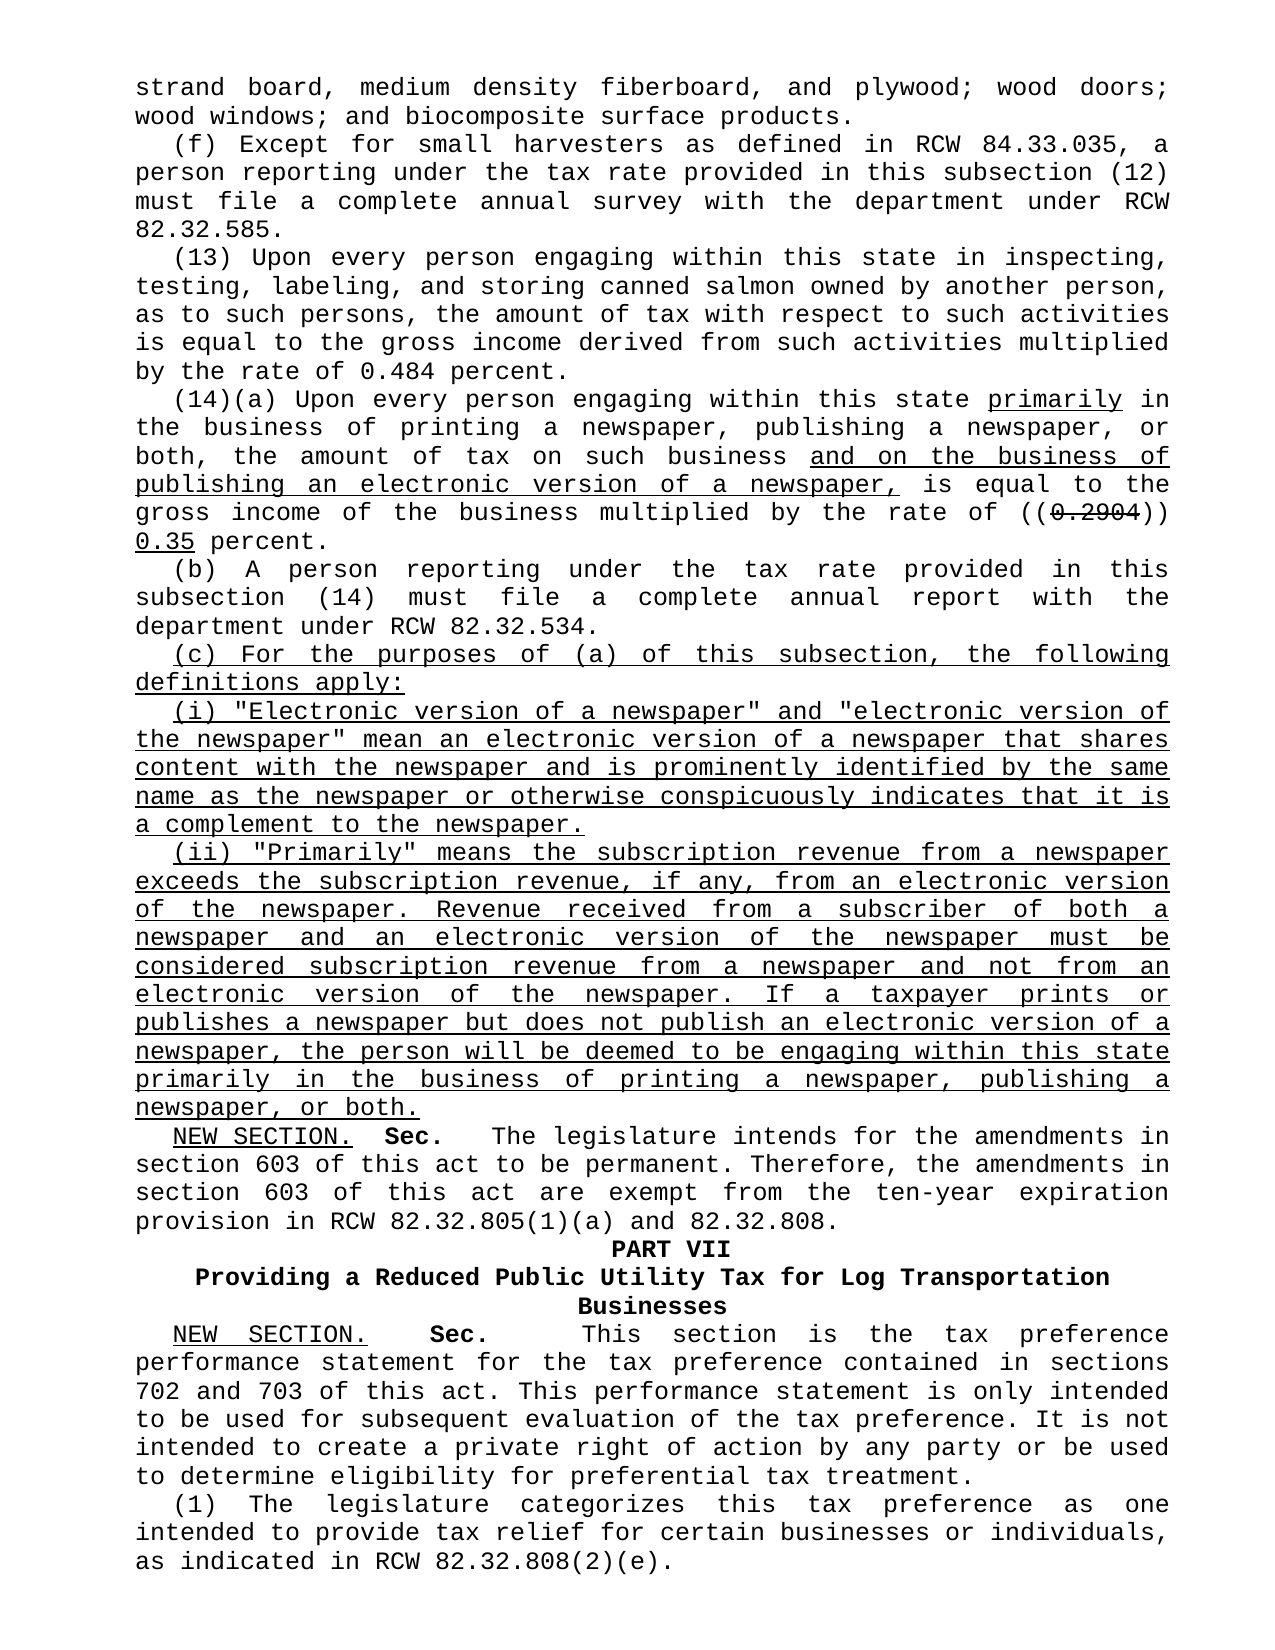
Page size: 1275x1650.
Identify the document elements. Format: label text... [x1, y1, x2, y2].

text (ii) "Primarily" means the subscription revenue from a newspaper exceeds the subscription revenue, if any, from an electronic version of the newspaper. Revenue received from a subscriber of both a newspaper and an electronic version of the newspaper must be considered subscription revenue from a newspaper and not from an electronic version of the newspaper. If a taxpayer prints or publishes a newspaper but does not publish an electronic version of a newspaper, the person will be deemed to be engaging within this state primarily in the business of printing a newspaper, publishing a newspaper, or both. [135, 840, 1170, 891]
text (i) "Electronic version of a newspaper" and "electronic version of the newspaper" mean an electronic version of a newspaper that shares content with the newspaper and is prominently identified by the same name as the newspaper or otherwise conspicuously indicates that it is a complement to the newspaper. [135, 698, 1170, 750]
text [135, 75, 1170, 132]
text (i) "Electronic version of a newspaper" and "electronic version of the newspaper" mean an electronic version of a newspaper that shares content with the newspaper and is prominently identified by the same name as the newspaper or otherwise conspicuously indicates that it is a complement to the newspaper. [135, 751, 1170, 778]
text (c) For the purposes of (a) of this subsection, the following definitions apply: [135, 642, 1170, 698]
text Providing a Reduced Public Utility Tax for Log Transportation Businesses [135, 1265, 1170, 1322]
text (f) Except for small harvesters as defined in RCW 84.33.035, a person reporting under the tax rate provided in this subsection (12) must file a complete annual survey with the department under RCW 82.32.585. [135, 132, 1170, 245]
text (i) "Electronic version of a newspaper" and "electronic version of the newspaper" mean an electronic version of a newspaper that shares content with the newspaper and is prominently identified by the same name as the newspaper or otherwise conspicuously indicates that it is a complement to the newspaper. [135, 808, 1170, 840]
text (13) Upon every person engaging within this state in inspecting, testing, labeling, and storing canned salmon owned by another person, as to such persons, the amount of tax with respect to such activities is equal to the gross income derived from such activities multiplied by the rate of 0.484 percent. [135, 245, 1170, 387]
text NEW SECTION. Sec. This section is the tax preference performance statement for the tax preference contained in sections 702 and 703 of this act. This performance statement is only intended to be used for subsequent evaluation of the tax preference. It is not intended to create a private right of action by any party or be used to determine eligibility for preferential tax treatment. [135, 1322, 1170, 1492]
text (1) The legislature categorizes this tax preference as one intended to provide tax relief for certain businesses or individuals, as indicated in RCW 82.32.808(2)(e). [135, 1492, 1170, 1577]
text NEW SECTION. Sec. The legislature intends for the amendments in section 603 of this act to be permanent. Therefore, the amendments in section 603 of this act are exempt from the ten-year expiration provision in RCW 82.32.805(1)(a) and 82.32.808. [135, 1123, 1170, 1237]
text (b) A person reporting under the tax rate provided in this subsection (14) must file a complete annual report with the department under RCW 82.32.534. [135, 557, 1170, 642]
text (i) "Electronic version of a newspaper" and "electronic version of the newspaper" mean an electronic version of a newspaper that shares content with the newspaper and is prominently identified by the same name as the newspaper or otherwise conspicuously indicates that it is a complement to the newspaper. [135, 780, 1170, 806]
text (ii) "Primarily" means the subscription revenue from a newspaper exceeds the subscription revenue, if any, from an electronic version of the newspaper. Revenue received from a subscriber of both a newspaper and an electronic version of the newspaper must be considered subscription revenue from a newspaper and not from an electronic version of the newspaper. If a taxpayer prints or publishes a newspaper but does not publish an electronic version of a newspaper, the person will be deemed to be engaging within this state primarily in the business of printing a newspaper, publishing a newspaper, or both. [135, 893, 1170, 948]
text PART VII [135, 1237, 1170, 1265]
text (14)(a) Upon every person engaging within this state primarily in the business of printing a newspaper, publishing a newspaper, or both, the amount of tax on such business and on the business of publishing an electronic version of a newspaper, is equal to the gross income of the business multiplied by the rate of ((0.2904)) 0.35 percent. [135, 387, 1170, 557]
